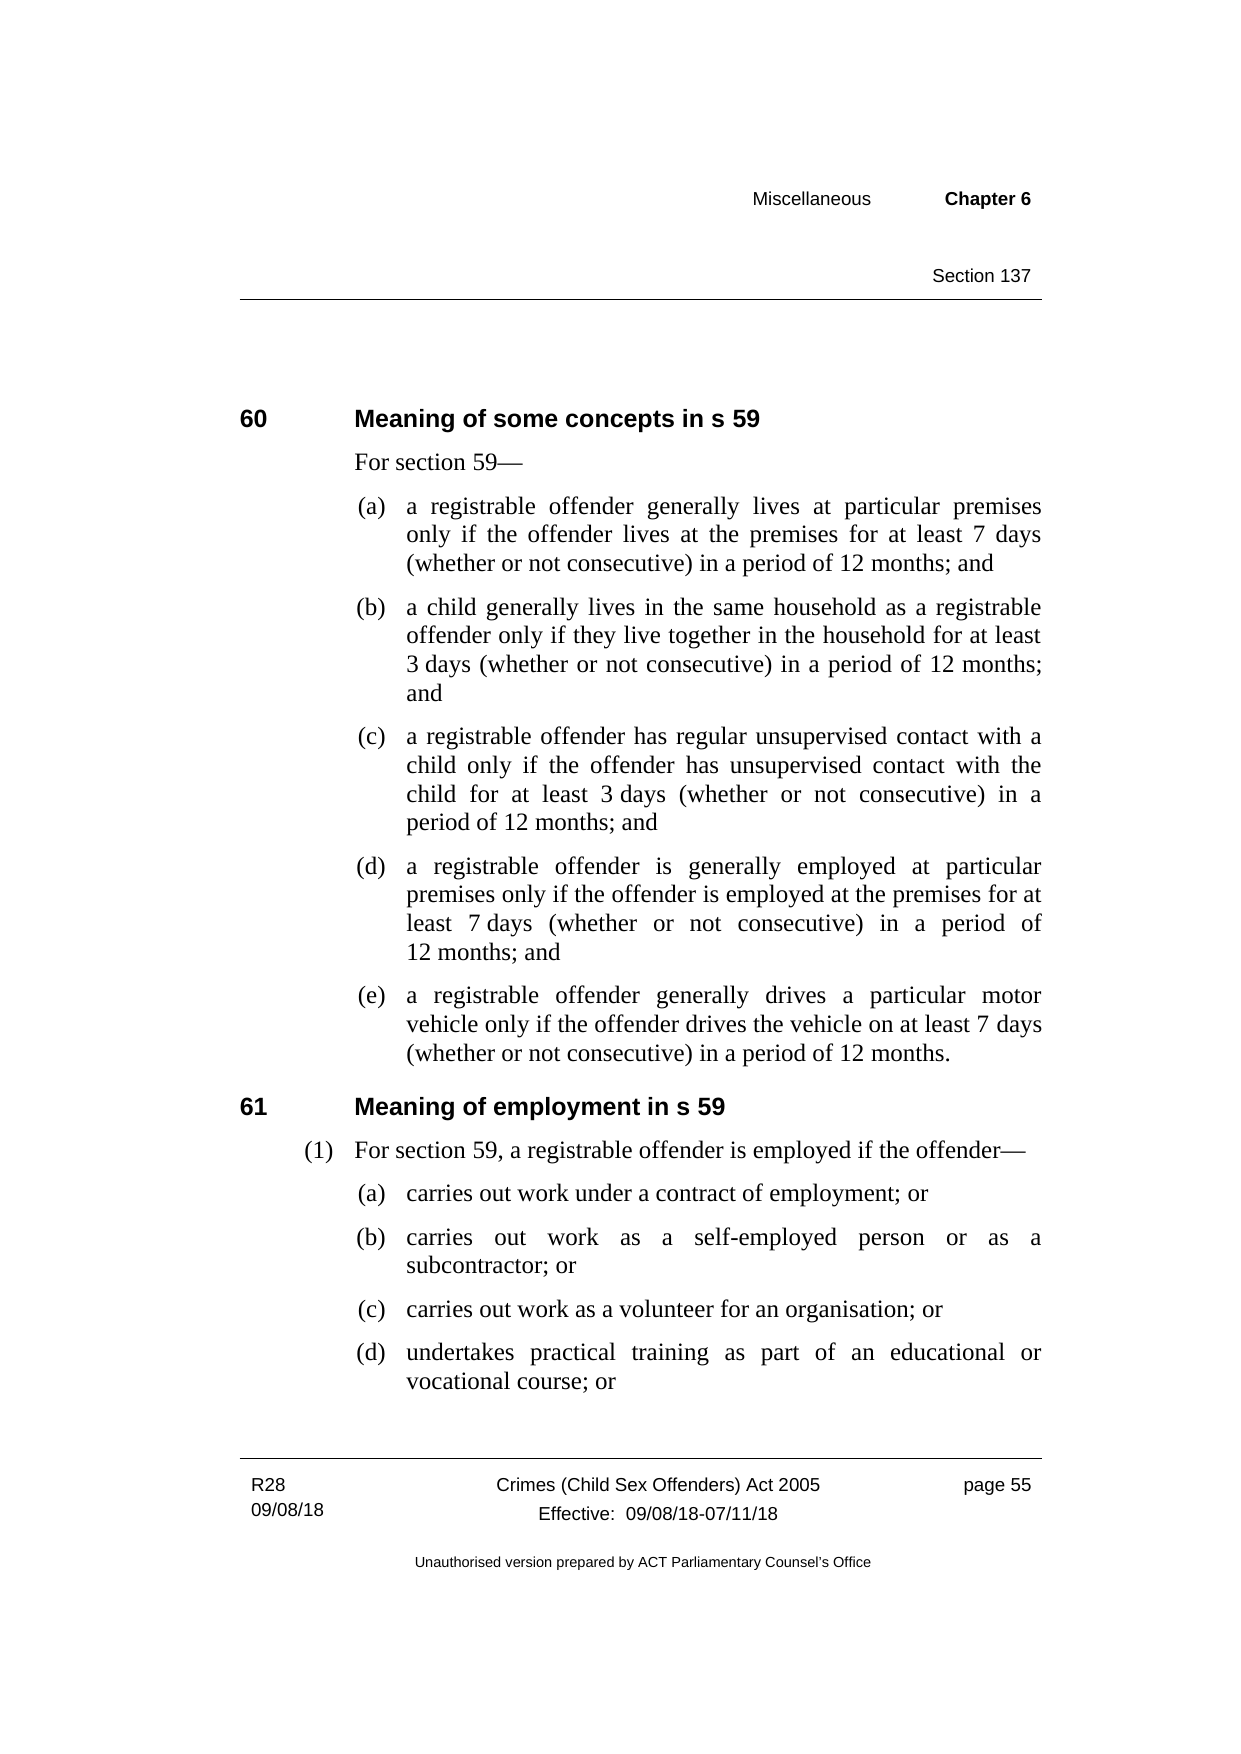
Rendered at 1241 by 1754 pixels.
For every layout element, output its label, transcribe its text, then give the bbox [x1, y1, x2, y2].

text (d) undertakes practical training as part of an educational or vocational course; or [239, 1337, 1042, 1394]
text (b) carries out work as a self-employed person or as a subcontractor; or [239, 1222, 1042, 1279]
text (e) a registrable offender generally drives a particular motor vehicle only if the offender drives the vehicle on at least 7 days (whether or not consecutive) in a period of 12 months. [239, 980, 1042, 1067]
text (b) a child generally lives in the same household as a registrable offender only if they live together in the household for at least 3 days (whether or not consecutive) in a period of 12 months; and [239, 592, 1042, 707]
text 60 Meaning of some concepts in s 59 [239, 404, 1042, 433]
text (c) a registrable offender has regular unsupervised contact with a child only if the offender has unsupervised contact with the child for at least 3 days (whether or not consecutive) in a period of 12 months; and [239, 721, 1042, 836]
text (c) carries out work as a volunteer for an organisation; or [239, 1294, 1042, 1322]
text (a) a registrable offender generally lives at particular premises only if the offender lives at the premises for at least 7 days (whether or not consecutive) in a period of 12 months; and [239, 491, 1042, 577]
text 61 Meaning of employment in s 59 [239, 1092, 1042, 1120]
text (a) carries out work under a contract of employment; or [239, 1178, 1042, 1207]
text (1) For section 59, a registrable offender is employed if the offender— [239, 1135, 1042, 1164]
text For section 59— [354, 447, 1042, 476]
text (d) a registrable offender is generally employed at particular premises only if the offender is employed at the premises for at least 7 days (whether or not consecutive) in a period of 12 months; and [239, 851, 1042, 966]
